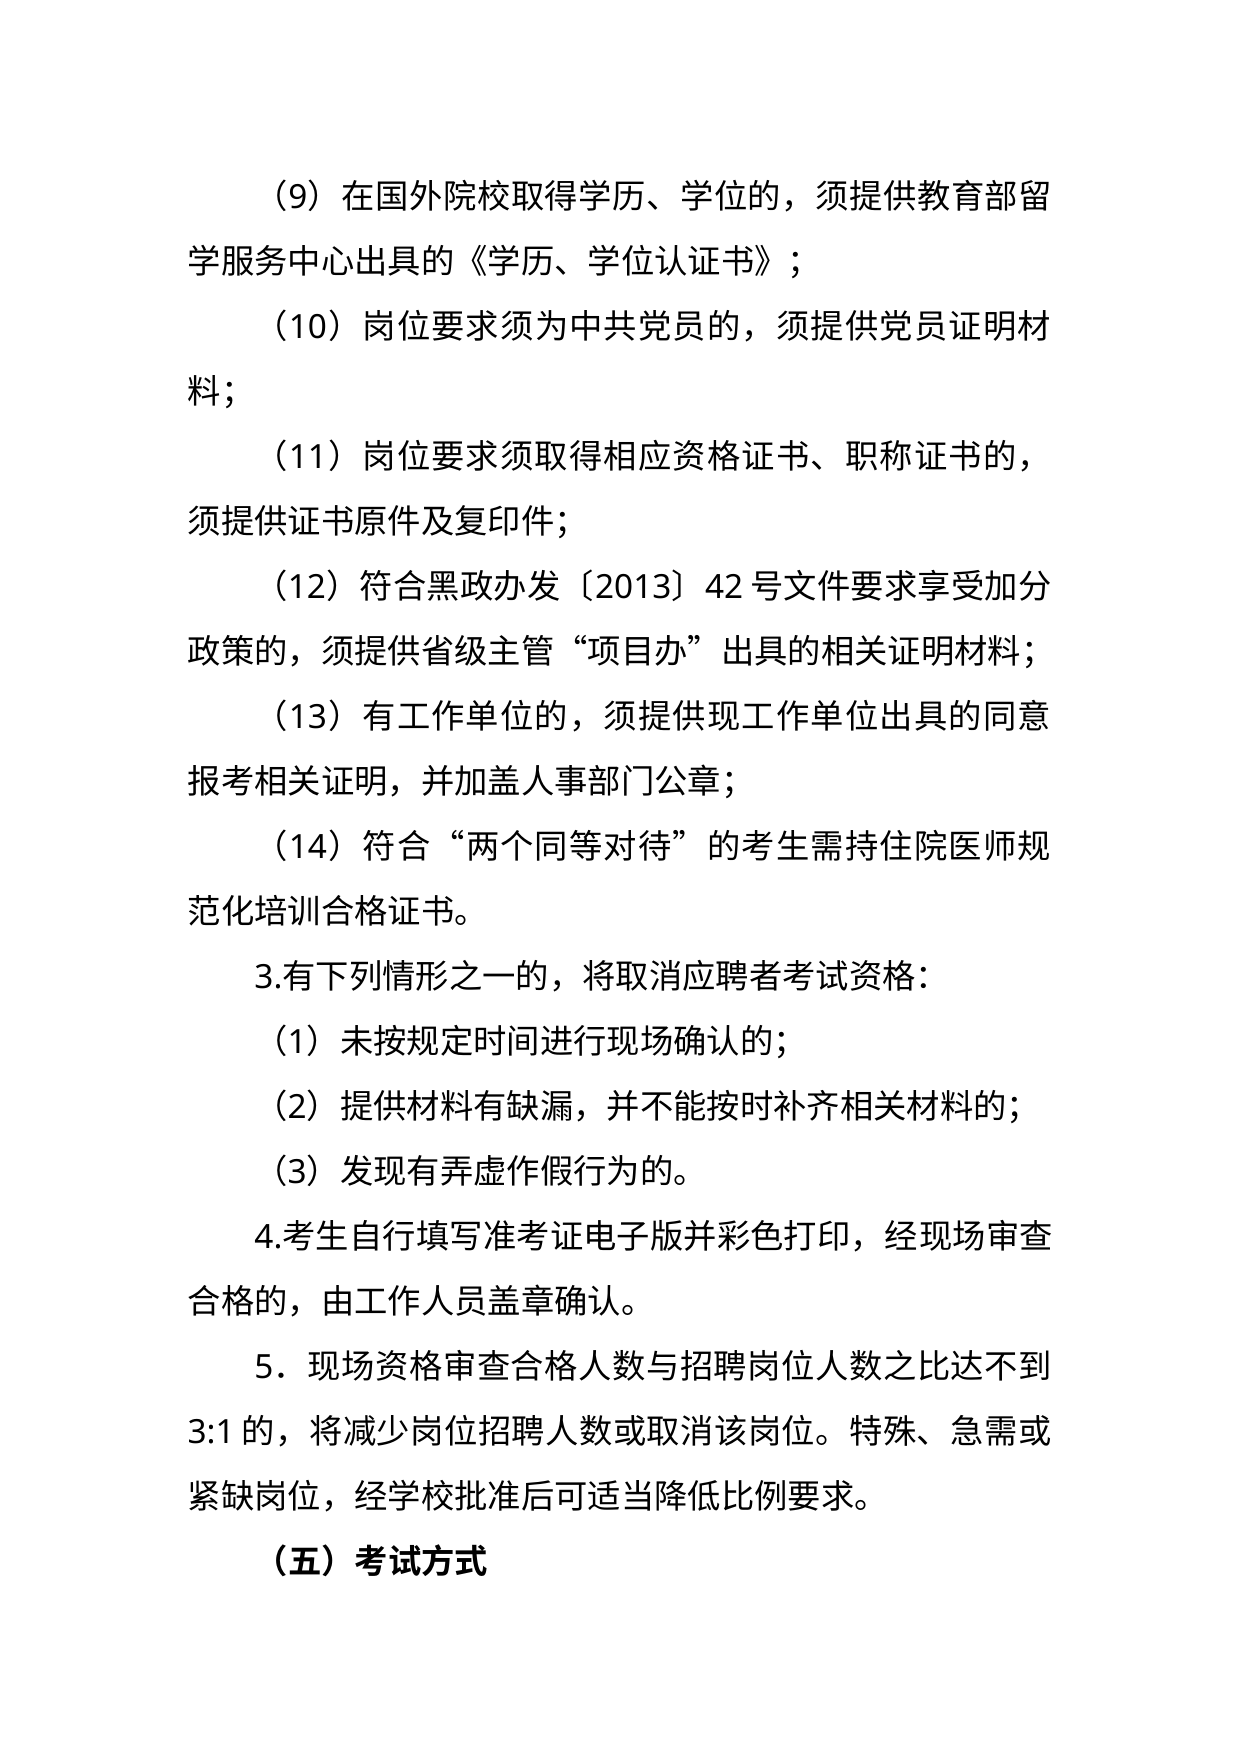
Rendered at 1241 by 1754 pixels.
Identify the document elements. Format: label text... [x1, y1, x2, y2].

text （13）有工作单位的，须提供现工作单位出具的同意报考相关证明，并加盖人事部门公章； [187, 682, 1053, 812]
text （1）未按规定时间进行现场确认的； [187, 1007, 1053, 1072]
text 3.有下列情形之一的，将取消应聘者考试资格： [187, 942, 1053, 1007]
text （11）岗位要求须取得相应资格证书、职称证书的，须提供证书原件及复印件； [187, 422, 1053, 552]
text （3）发现有弄虚作假行为的。 [187, 1137, 1053, 1202]
text （12）符合黑政办发〔2013〕42号文件要求享受加分政策的，须提供省级主管“项目办”出具的相关证明材料； [187, 552, 1053, 682]
text 5．现场资格审查合格人数与招聘岗位人数之比达不到3:1的，将减少岗位招聘人数或取消该岗位。特殊、急需或紧缺岗位，经学校批准后可适当降低比例要求。 [187, 1332, 1053, 1527]
text （2）提供材料有缺漏，并不能按时补齐相关材料的； [187, 1072, 1053, 1137]
text 4.考生自行填写准考证电子版并彩色打印，经现场审查合格的，由工作人员盖章确认。 [187, 1202, 1053, 1332]
text （9）在国外院校取得学历、学位的，须提供教育部留学服务中心出具的《学历、学位认证书》； [187, 162, 1053, 292]
text （14）符合“两个同等对待”的考生需持住院医师规范化培训合格证书。 [187, 812, 1053, 942]
text （10）岗位要求须为中共党员的，须提供党员证明材料； [187, 292, 1053, 422]
text （五）考试方式 [187, 1527, 1053, 1592]
